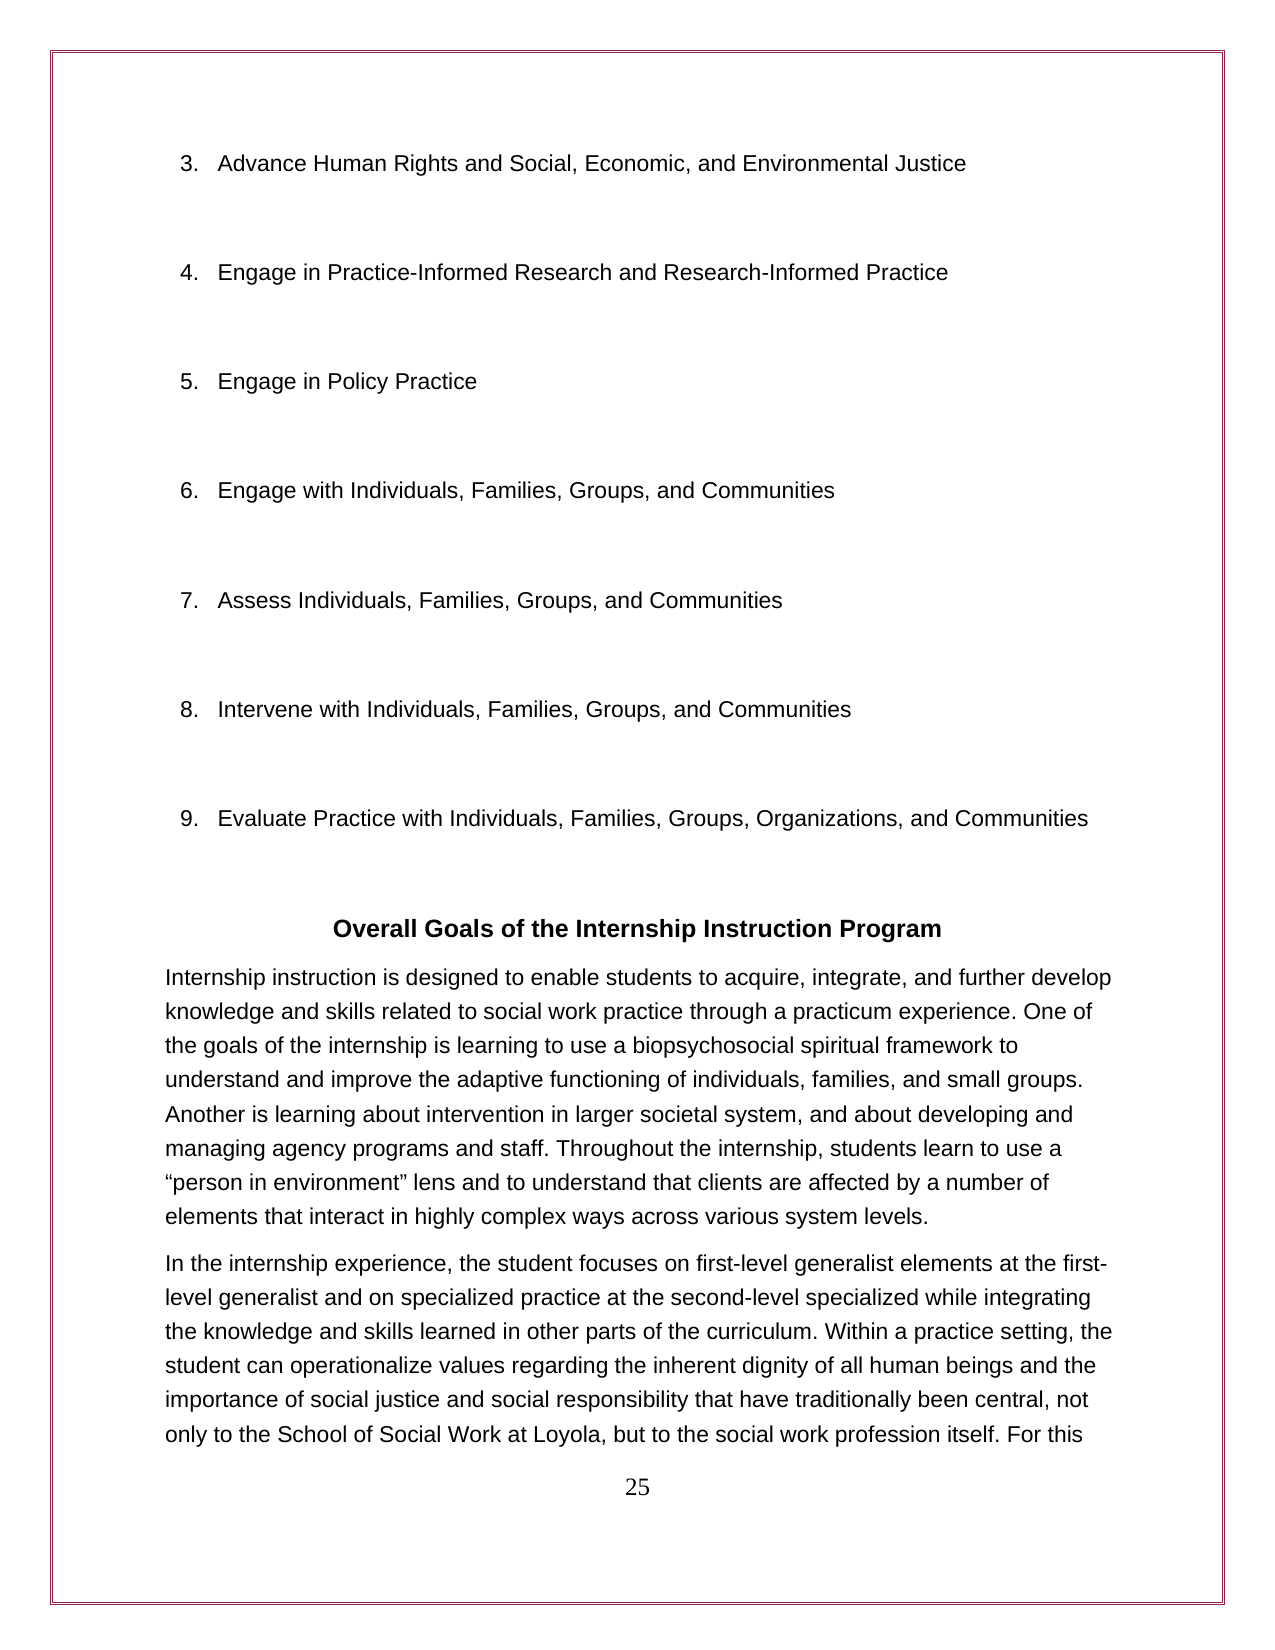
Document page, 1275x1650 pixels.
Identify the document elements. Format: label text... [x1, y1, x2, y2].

subtitle Overall Goals of the Internship Instruction Program [150, 914, 1125, 943]
list Assess Individuals, Families, Groups, and Communities [180, 587, 1125, 613]
text Internship instruction is designed to enable students to acquire, integrate, and further develop knowledge and skills related to social work practice through a practicum experience. One of the goals of the internship is learning to use a biopsychosocial spiritual framework to understand and improve the adaptive functioning of individuals, families, and small groups. Another is learning about intervention in larger societal system, and about developing and managing agency programs and staff. Throughout the internship, students learn to use a “person in environment” lens and to understand that clients are affected by a number of elements that interact in highly complex ways across various system levels. [165, 964, 1125, 1229]
list Engage in Policy Practice [180, 368, 1125, 395]
list Evaluate Practice with Individuals, Families, Groups, Organizations, and Communities [180, 805, 1125, 831]
list Engage in Practice-Informed Research and Research-Informed Practice [180, 259, 1125, 286]
list Engage with Individuals, Families, Groups, and Communities [180, 477, 1125, 504]
list Intervene with Individuals, Families, Groups, and Communities [180, 696, 1125, 722]
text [165, 1250, 1125, 1447]
list Advance Human Rights and Social, Economic, and Environmental Justice [180, 150, 1125, 176]
